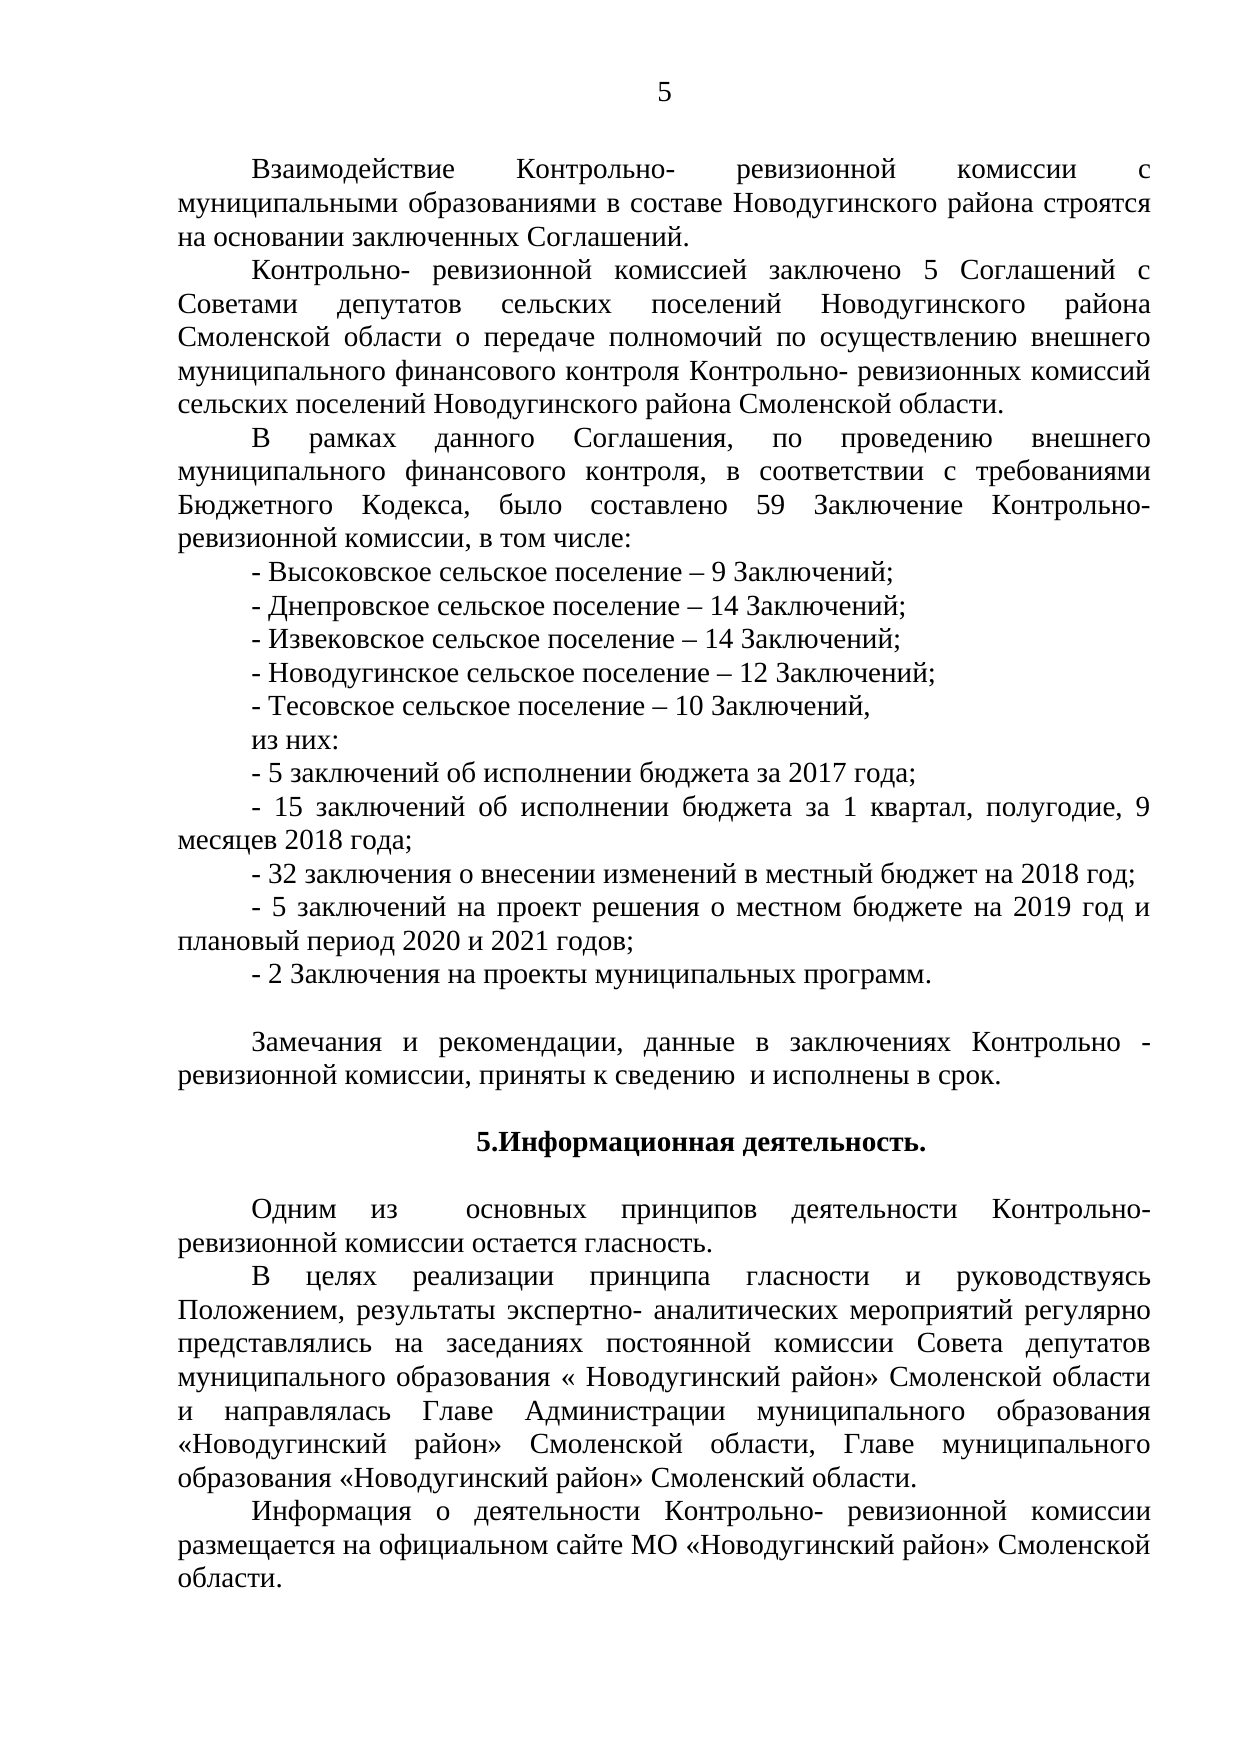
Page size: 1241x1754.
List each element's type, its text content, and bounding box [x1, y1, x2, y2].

text из них: [177, 722, 1152, 755]
text - Высоковское сельское поселение – 9 Заключений; [177, 554, 1152, 588]
text Информация о деятельности Контрольно- ревизионной комиссии размещается на официальном сайте МО «Новодугинский район» Смоленской области. [177, 1493, 1152, 1594]
text - Новодугинское сельское поселение – 12 Заключений; [177, 655, 1152, 688]
text Замечания и рекомендации, данные в заключениях Контрольно - ревизионной комиссии, приняты к сведению и исполнены в срок. [177, 1024, 1152, 1091]
text - 5 заключений об исполнении бюджета за 2017 года; [177, 755, 1152, 789]
text Одним из основных принципов деятельности Контрольно- ревизионной комиссии остается гласность. [177, 1191, 1152, 1258]
text - Извековское сельское поселение – 14 Заключений; [177, 621, 1152, 655]
text - 32 заключения о внесении изменений в местный бюджет на 2018 год; [177, 856, 1152, 889]
text Взаимодействие Контрольно- ревизионной комиссии с муниципальными образованиями в составе Новодугинского района строятся на основании заключенных Соглашений. [177, 152, 1152, 252]
text - 2 Заключения на проекты муниципальных программ. [177, 957, 1152, 990]
text - Днепровское сельское поселение – 14 Заключений; [177, 588, 1152, 621]
text В рамках данного Соглашения, по проведению внешнего муниципального финансового контроля, в соответствии с требованиями Бюджетного Кодекса, было составлено 59 Заключение Контрольно- ревизионной комиссии, в том числе: [177, 420, 1152, 554]
text Контрольно- ревизионной комиссией заключено 5 Соглашений с Советами депутатов сельских поселений Новодугинского района Смоленской области о передаче полномочий по осуществлению внешнего муниципального финансового контроля Контрольно- ревизионных комиссий сельских поселений Новодугинского района Смоленской области. [177, 252, 1152, 420]
text 5.Информационная деятельность. [177, 1124, 1152, 1158]
text - 15 заключений об исполнении бюджета за 1 квартал, полугодие, 9 месяцев 2018 года; [177, 789, 1152, 856]
text - Тесовское сельское поселение – 10 Заключений, [177, 688, 1152, 722]
text В целях реализации принципа гласности и руководствуясь Положением, результаты экспертно- аналитических мероприятий регулярно представлялись на заседаниях постоянной комиссии Совета депутатов муниципального образования « Новодугинский район» Смоленской области и направлялась Главе Администрации муниципального образования «Новодугинский район» Смоленской области, Главе муниципального образования «Новодугинский район» Смоленский области. [177, 1258, 1152, 1493]
text - 5 заключений на проект решения о местном бюджете на 2019 год и плановый период 2020 и 2021 годов; [177, 889, 1152, 957]
